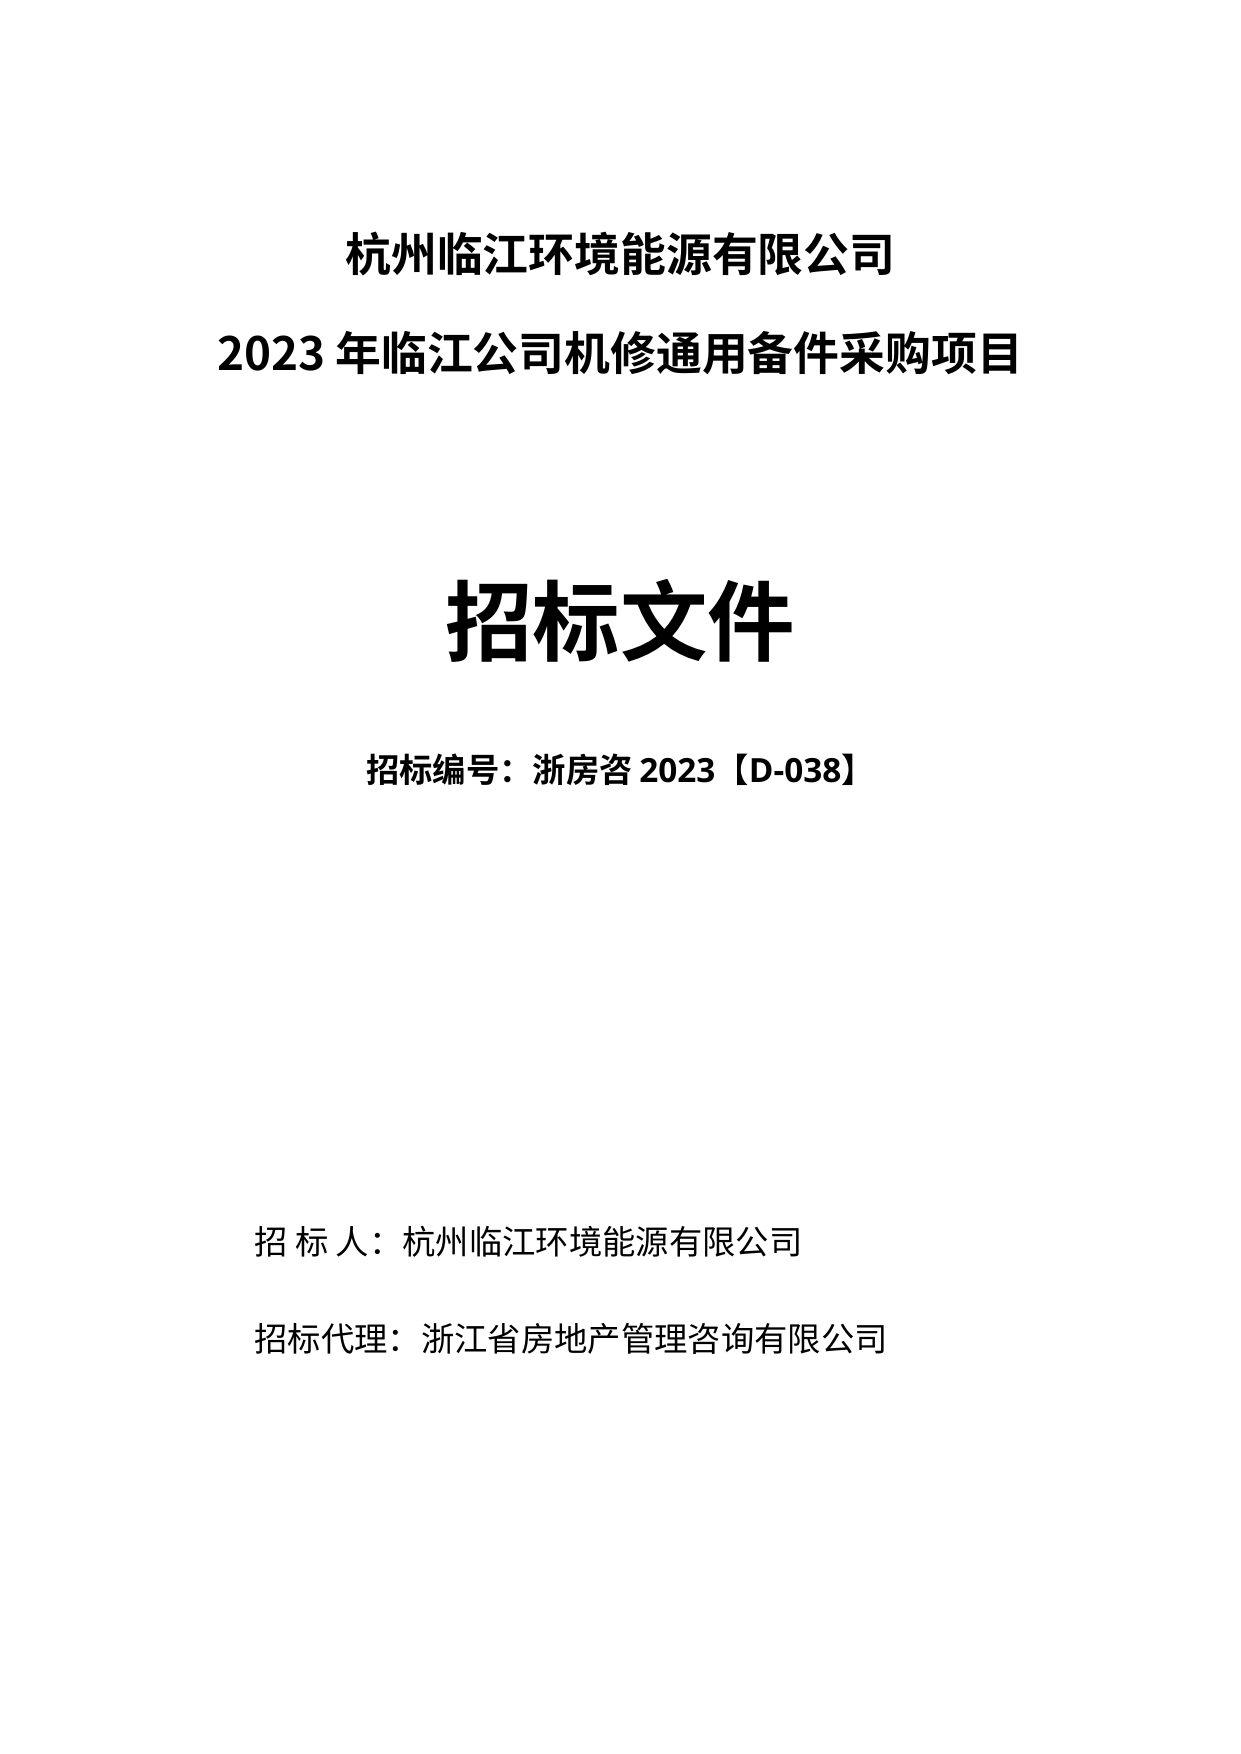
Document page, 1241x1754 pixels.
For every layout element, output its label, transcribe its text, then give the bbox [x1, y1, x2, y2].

text 杭州临江环境能源有限公司 [187, 218, 1053, 284]
text 招标编号：浙房咨2023【D-038】 [187, 743, 1053, 792]
text 招 标 人：杭州临江环境能源有限公司 [187, 1216, 1053, 1264]
text 招标文件 [187, 553, 1053, 680]
text 2023年临江公司机修通用备件采购项目 [187, 318, 1053, 384]
text 招标代理：浙江省房地产管理咨询有限公司 [187, 1312, 1053, 1361]
